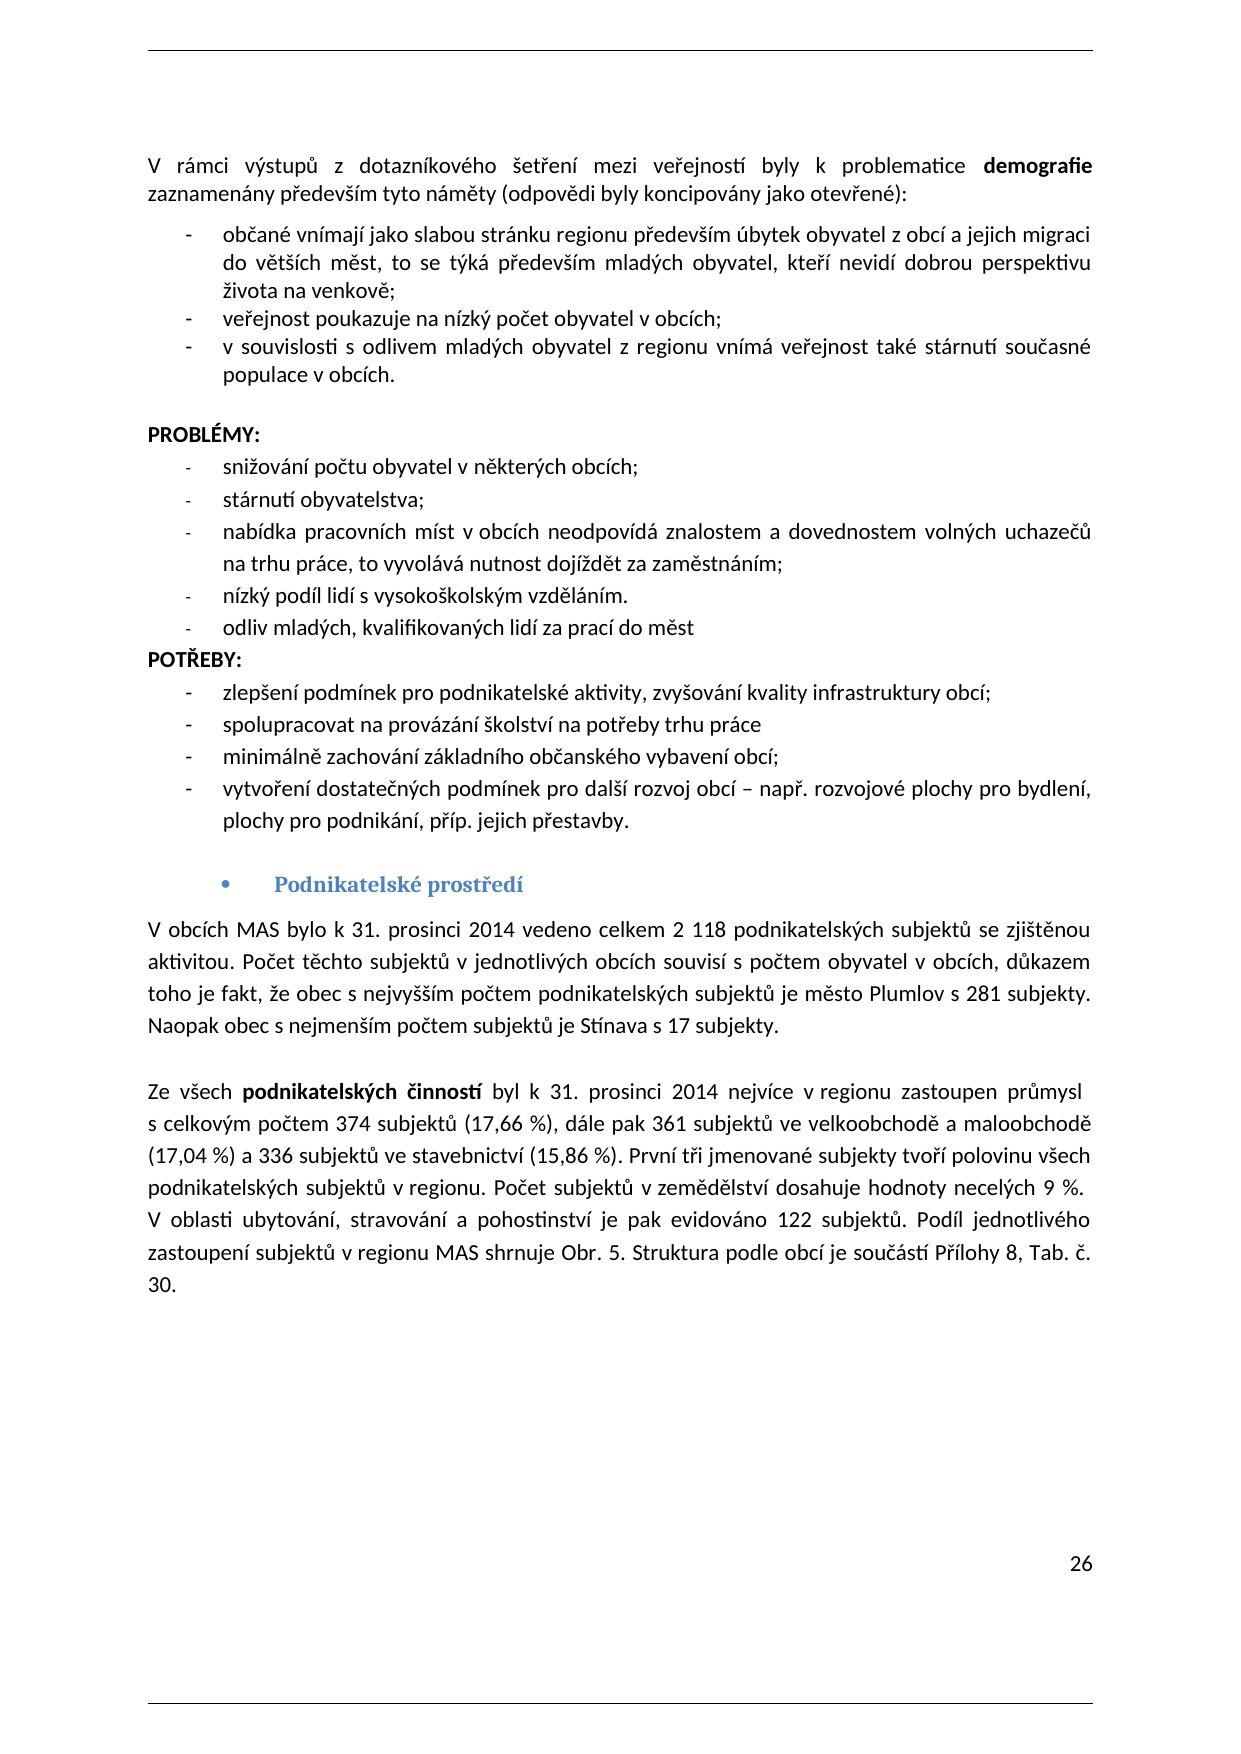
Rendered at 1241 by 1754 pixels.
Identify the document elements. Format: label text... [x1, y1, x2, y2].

text V obcích MAS bylo k 31. prosinci 2014 vedeno celkem 2 118 podnikatelských subjektů se zjištěnou aktivitou. Počet těchto subjektů v jednotlivých obcích souvisí s počtem obyvatel v obcích, důkazem toho je fakt, že obec s nejvyšším počtem podnikatelských subjektů je město Plumlov s 281 subjekty. Naopak obec s nejmenším počtem subjektů je Stínava s 17 subjekty. [148, 915, 1093, 1039]
list odliv mladých, kvalifikovaných lidí za prací do měst [185, 613, 1093, 641]
list spolupracovat na provázání školství na potřeby trhu práce [185, 710, 1093, 738]
list občané vnímají jako slabou stránku regionu především úbytek obyvatel z obcí a jejich migraci do větších měst, to se týká především mladých obyvatel, kteří nevidí dobrou perspektivu života na venkově; [185, 220, 1093, 304]
text V rámci výstupů z dotazníkového šetření mezi veřejností byly k problematice demografie zaznamenány především tyto náměty (odpovědi byly koncipovány jako otevřené): [148, 151, 1093, 207]
list stárnutí obyvatelstva; [185, 485, 1093, 513]
list veřejnost poukazuje na nízký počet obyvatel v obcích; [185, 304, 1093, 332]
list zlepšení podmínek pro podnikatelské aktivity, zvyšování kvality infrastruktury obcí; [185, 678, 1093, 706]
list snižování počtu obyvatel v některých obcích; [185, 452, 1093, 481]
list minimálně zachování základního občanského vybavení obcí; [185, 742, 1093, 770]
text PROBLÉMY: [148, 420, 1093, 448]
list nabídka pracovních míst v obcích neodpovídá znalostem a dovednostem volných uchazečů na trhu práce, to vyvolává nutnost dojíždět za zaměstnáním; [185, 517, 1093, 577]
list nízký podíl lidí s vysokoškolským vzděláním. [185, 581, 1093, 609]
list v souvislosti s odlivem mladých obyvatel z regionu vnímá veřejnost také stárnutí současné populace v obcích. [185, 332, 1093, 388]
text Ze všech podnikatelských činností byl k 31. prosinci 2014 nejvíce v regionu zastoupen průmysl s celkovým počtem 374 subjektů (17,66 %), dále pak 361 subjektů ve velkoobchodě a maloobchodě (17,04 %) a 336 subjektů ve stavebnictví (15,86 %). První tři jmenované subjekty tvoří polovinu všech podnikatelských subjektů v regionu. Počet subjektů v zemědělství dosahuje hodnoty necelých 9 %. V oblasti ubytování, stravování a pohostinství je pak evidováno 122 subjektů. Podíl jednotlivého zastoupení subjektů v regionu MAS shrnuje Obr. 5. Struktura podle obcí je součástí Přílohy 8, Tab. č. 30. [148, 1077, 1093, 1298]
text POTŘEBY: [148, 646, 1093, 674]
list vytvoření dostatečných podmínek pro další rozvoj obcí – např. rozvojové plochy pro bydlení, plochy pro podnikání, příp. jejich přestavby. [185, 774, 1093, 834]
subtitle Podnikatelské prostředí [222, 872, 1093, 898]
